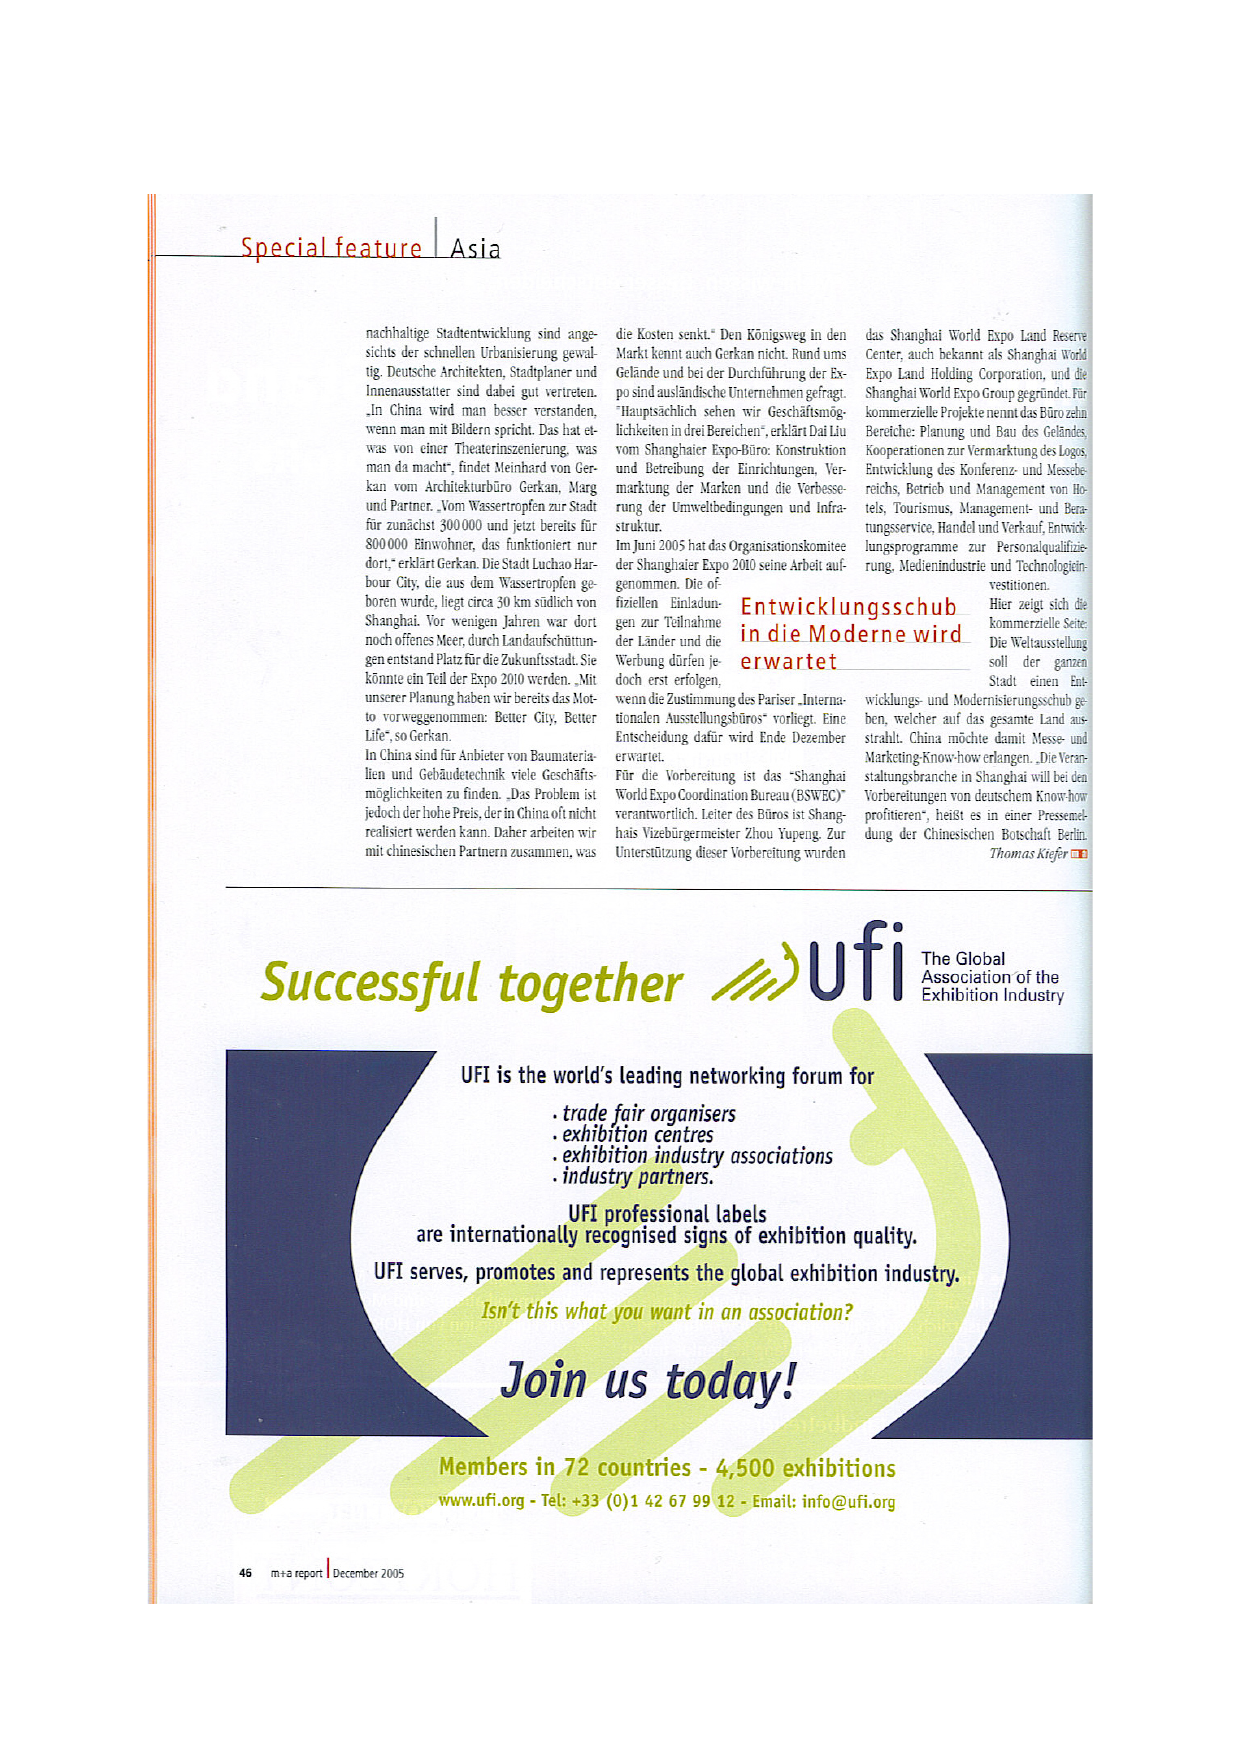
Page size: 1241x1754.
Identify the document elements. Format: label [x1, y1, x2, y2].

picture [147, 194, 1093, 1604]
